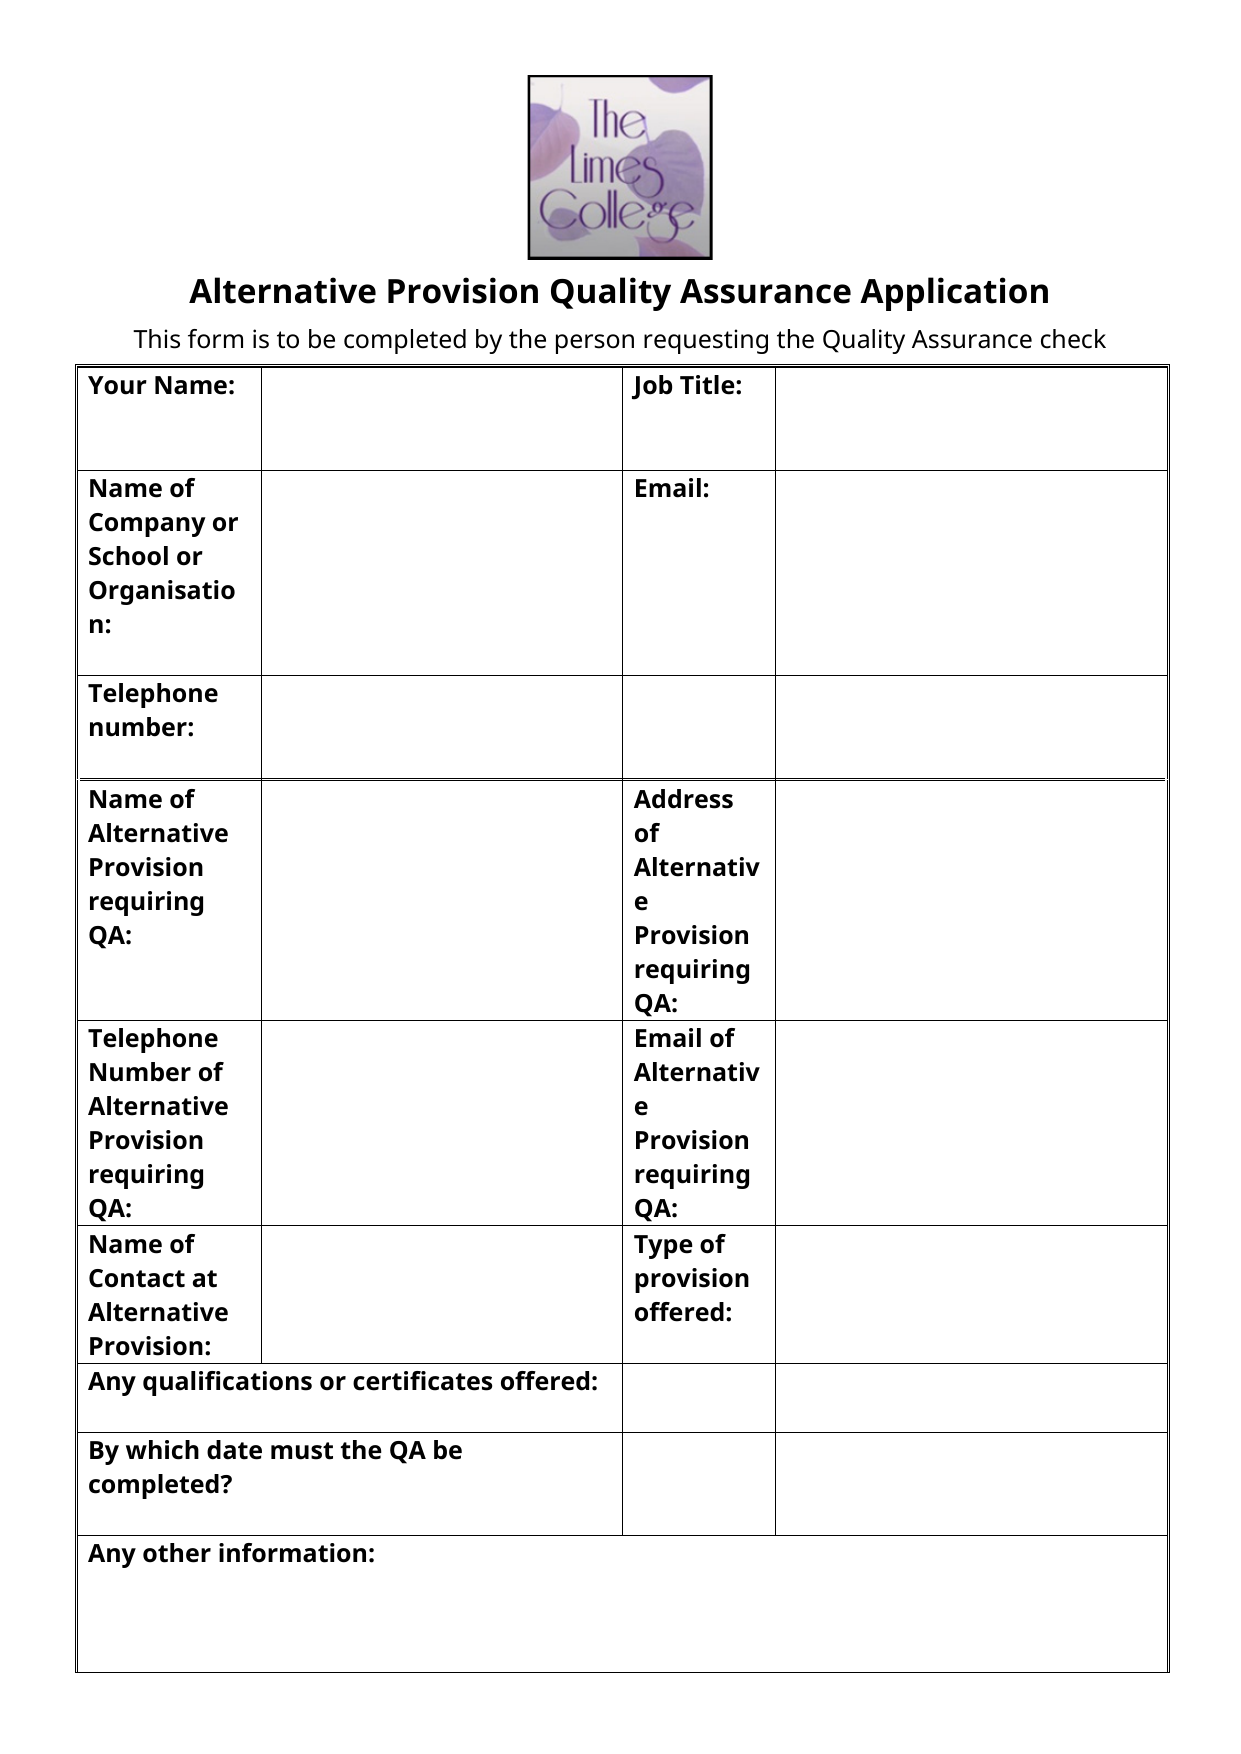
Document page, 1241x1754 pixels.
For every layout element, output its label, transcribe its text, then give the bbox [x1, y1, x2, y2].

table_cell [776, 676, 1167, 778]
table_header [262, 368, 622, 469]
table_cell [262, 471, 622, 675]
table_cell [776, 778, 1169, 1020]
table_header [776, 368, 1167, 469]
table_cell [262, 1226, 622, 1362]
table_cell [776, 471, 1167, 675]
table_cell Name of Alternative Provision requiring QA: [77, 778, 261, 1020]
table_cell By which date must the QA be completed? [78, 1433, 622, 1535]
table_cell Name of Company or School or Organisation: [78, 471, 261, 675]
table_cell Type of provision offered: [623, 1226, 775, 1362]
table_cell [262, 781, 622, 1020]
table_cell [776, 1433, 1167, 1535]
table_cell [262, 1021, 622, 1225]
table_cell [623, 676, 775, 778]
table_cell Telephone Number of Alternative Provision requiring QA: [78, 1021, 261, 1225]
table_cell Email of Alternative Provision requiring QA: [623, 1021, 775, 1225]
picture [527, 75, 713, 260]
text This form is to be completed by the person requesting the Quality Assurance check [75, 322, 1165, 356]
table_cell [262, 676, 622, 778]
table_cell [623, 1364, 775, 1432]
table_cell [623, 1433, 775, 1535]
table_cell Address of Alternative Provision requiring QA: [623, 781, 775, 1020]
table_cell Any qualifications or certificates offered: [78, 1364, 622, 1432]
text Alternative Provision Quality Assurance Application [75, 268, 1165, 313]
table_header Your Name: [78, 368, 261, 469]
table_cell Telephone number: [78, 676, 261, 778]
table_cell [776, 1364, 1167, 1432]
table_cell [776, 1226, 1167, 1362]
table_cell Name of Contact at Alternative Provision: [78, 1226, 261, 1362]
table_header Job Title: [623, 368, 775, 469]
table_cell [776, 1021, 1167, 1225]
table_cell Email: [623, 471, 775, 675]
table_cell Any other information: [78, 1536, 1167, 1672]
